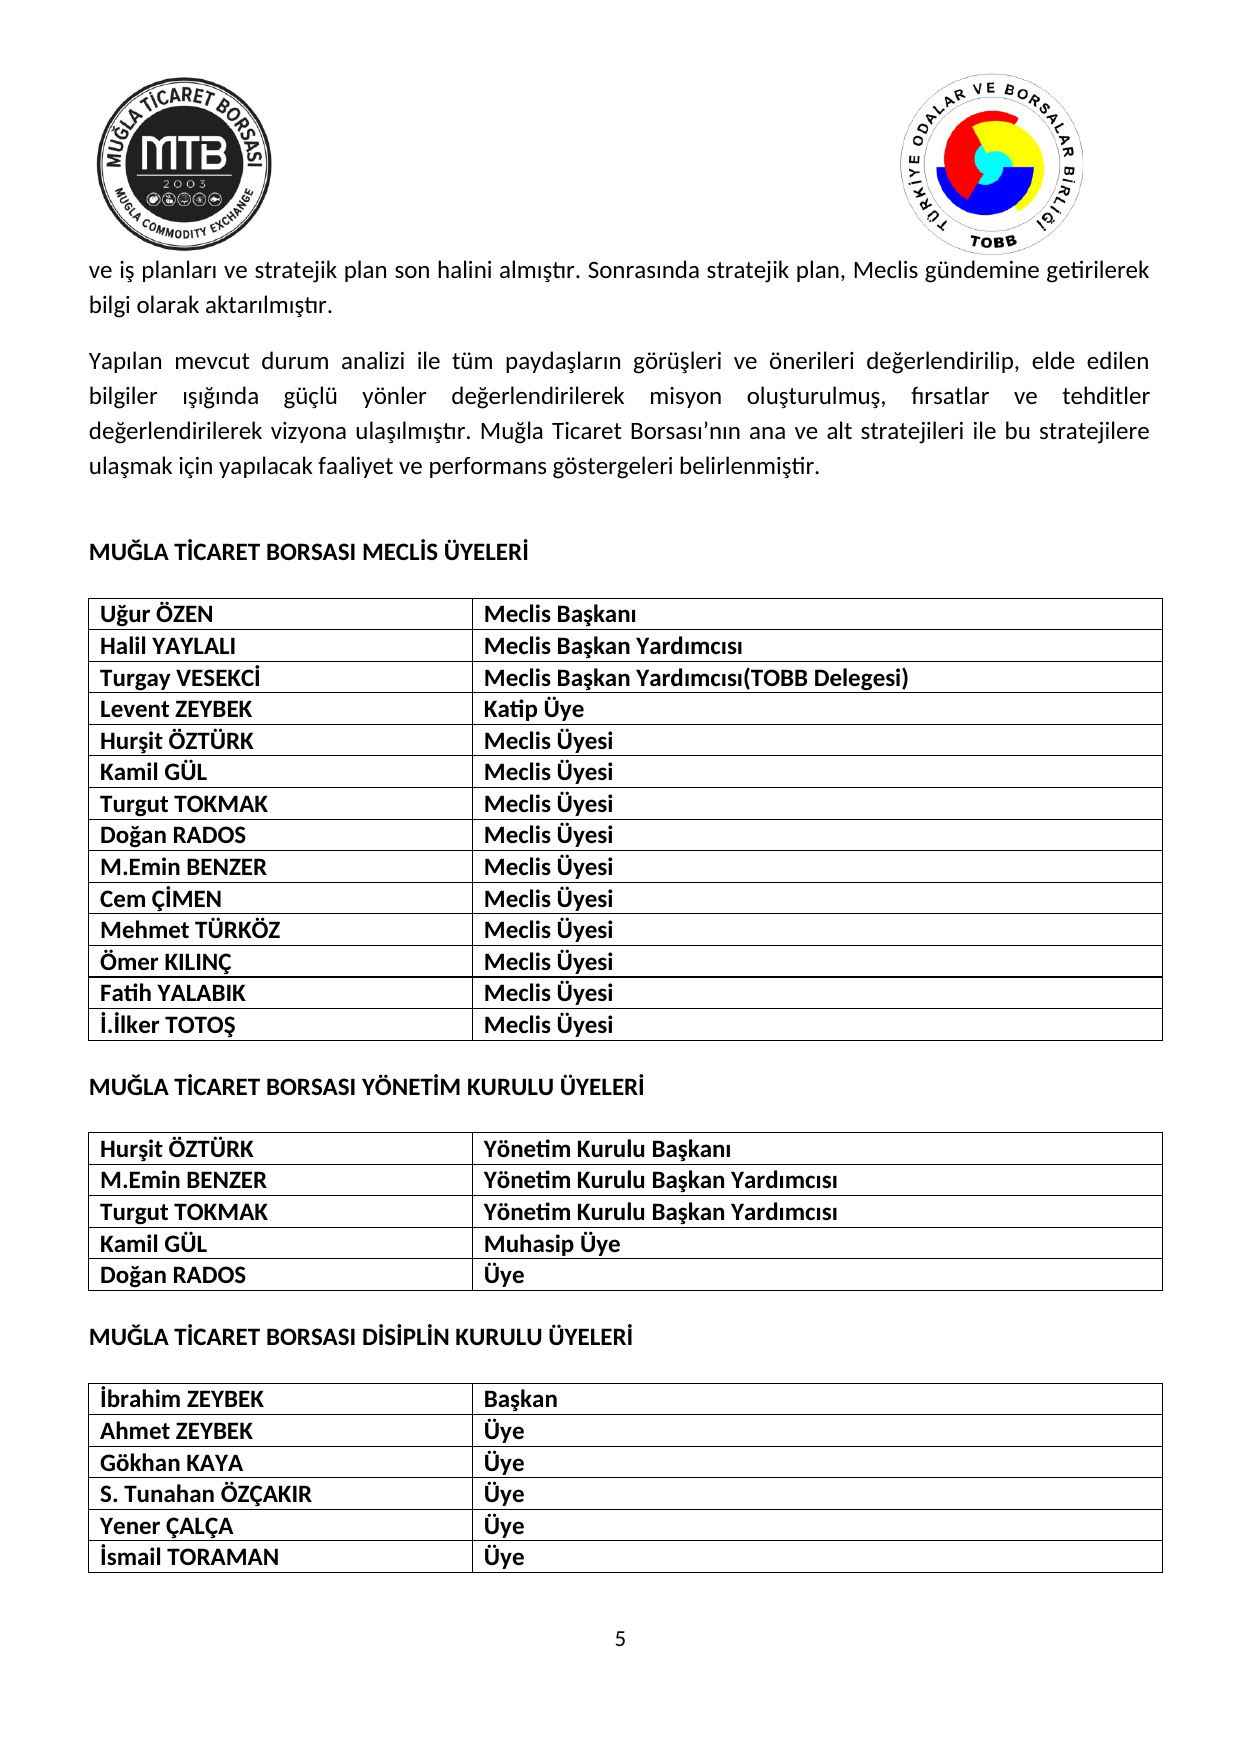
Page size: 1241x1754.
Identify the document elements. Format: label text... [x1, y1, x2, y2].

table_cell Turgut TOKMAK [89, 788, 472, 818]
table_cell Meclis Üyesi [473, 820, 1162, 850]
table_cell Üye [473, 1259, 1162, 1290]
table_cell Katip Üye [473, 693, 1162, 724]
table_cell Meclis Üyesi [473, 851, 1162, 882]
table_cell Halil YAYLALI [89, 630, 472, 661]
table_cell Üye [473, 1415, 1162, 1446]
table_header Hurşit ÖZTÜRK [89, 1133, 472, 1164]
table_cell İ.İlker TOTOŞ [89, 1009, 472, 1039]
table_cell Ömer KILINÇ [89, 946, 472, 976]
table_cell S. Tunahan ÖZÇAKIR [89, 1478, 472, 1509]
text MUĞLA TİCARET BORSASI MECLİS ÜYELERİ [89, 537, 1152, 567]
table_header Meclis Başkanı [473, 599, 1162, 629]
table_cell Hurşit ÖZTÜRK [89, 725, 472, 755]
table_cell Meclis Üyesi [473, 756, 1162, 787]
table_cell Turgay VESEKCİ [89, 662, 472, 692]
table_cell Kamil GÜL [89, 1228, 472, 1258]
table_cell M.Emin BENZER [89, 1165, 472, 1195]
table_cell Meclis Başkan Yardımcısı [473, 630, 1162, 661]
picture [900, 73, 1084, 255]
table_cell Meclis Başkan Yardımcısı(TOBB Delegesi) [473, 662, 1162, 692]
table_cell Levent ZEYBEK [89, 693, 472, 724]
table_cell Meclis Üyesi [473, 788, 1162, 818]
table_cell İsmail TORAMAN [89, 1541, 472, 1572]
table_cell Üye [473, 1478, 1162, 1509]
table_cell Gökhan KAYA [89, 1447, 472, 1477]
table_cell Meclis Üyesi [473, 725, 1162, 755]
table_cell Kamil GÜL [89, 756, 472, 787]
table_cell M.Emin BENZER [89, 851, 472, 882]
table_cell Üye [473, 1541, 1162, 1572]
text MUĞLA TİCARET BORSASI DİSİPLİN KURULU ÜYELERİ [89, 1321, 1152, 1352]
table_header Uğur ÖZEN [89, 599, 472, 629]
table_cell Ahmet ZEYBEK [89, 1415, 472, 1446]
table_cell Meclis Üyesi [473, 883, 1162, 913]
table_cell Cem ÇİMEN [89, 883, 472, 913]
table_cell Üye [473, 1447, 1162, 1477]
table_cell Meclis Üyesi [473, 914, 1162, 945]
table_cell Fatih YALABIK [89, 978, 472, 1008]
table_cell Yönetim Kurulu Başkan Yardımcısı [473, 1196, 1162, 1227]
text MUĞLA TİCARET BORSASI YÖNETİM KURULU ÜYELERİ [89, 1071, 1152, 1102]
table_cell Doğan RADOS [89, 1259, 472, 1290]
table_cell Muhasip Üye [473, 1228, 1162, 1258]
table_header Başkan [473, 1384, 1162, 1414]
text Yapılan mevcut durum analizi ile tüm paydaşların görüşleri ve önerileri değerlendirilip, elde edilen bilgiler ışığında güçlü yönler değerlendirilerek misyon oluşturulmuş, fırsatlar ve tehditler değerlendirilerek vizyona ulaşılmıştır. Muğla Ticaret Borsası’nın ana ve alt stratejileri ile bu stratejilere ulaşmak için yapılacak faaliyet ve performans göstergeleri belirlenmiştir. [89, 345, 1152, 481]
table_cell Yönetim Kurulu Başkan Yardımcısı [473, 1165, 1162, 1195]
table_cell Meclis Üyesi [473, 1009, 1162, 1039]
table_cell Meclis Üyesi [473, 978, 1162, 1008]
table_cell Meclis Üyesi [473, 946, 1162, 976]
table_header Yönetim Kurulu Başkanı [473, 1133, 1162, 1164]
table_header İbrahim ZEYBEK [89, 1384, 472, 1414]
table_cell Üye [473, 1510, 1162, 1540]
table_cell Doğan RADOS [89, 820, 472, 850]
picture [88, 73, 278, 255]
table_cell Yener ÇALÇA [89, 1510, 472, 1540]
table_cell Turgut TOKMAK [89, 1196, 472, 1227]
table_cell Mehmet TÜRKÖZ [89, 914, 472, 945]
